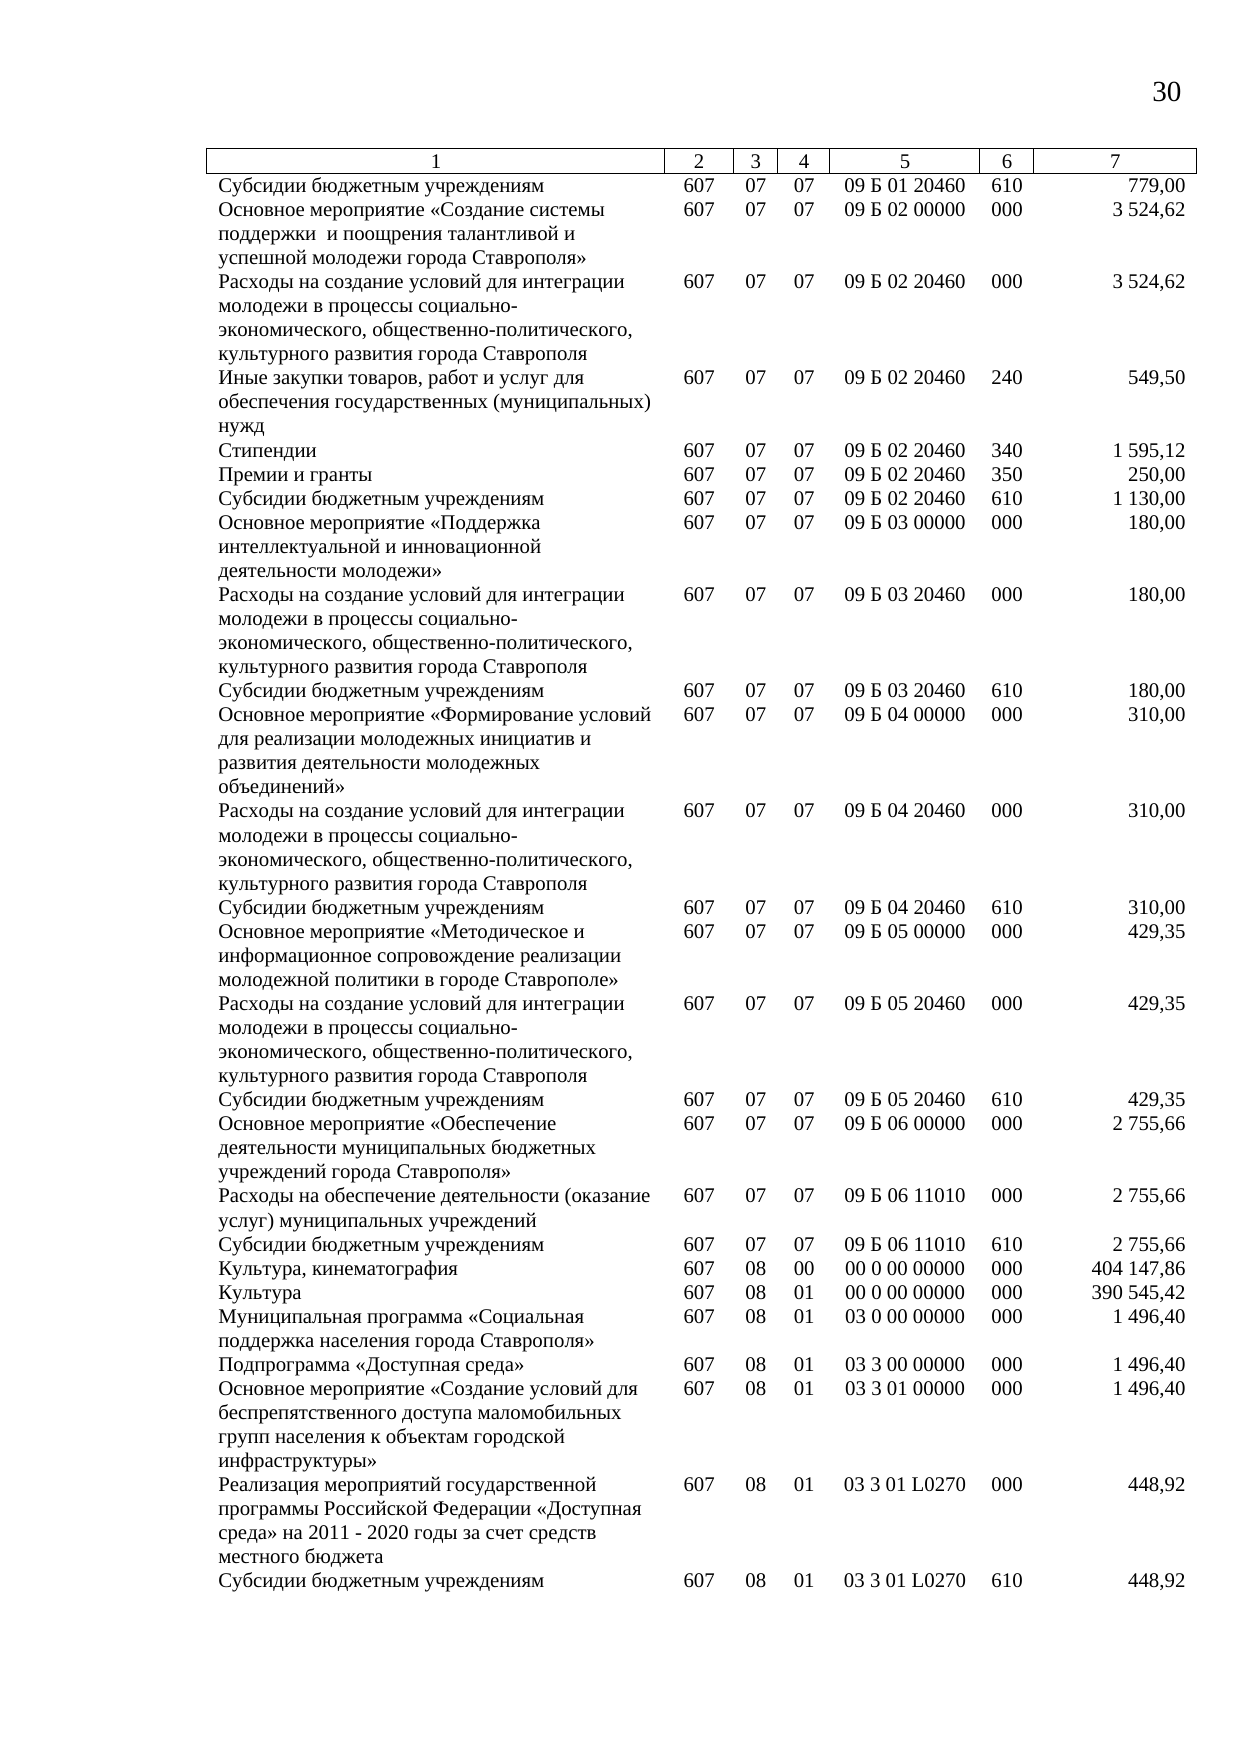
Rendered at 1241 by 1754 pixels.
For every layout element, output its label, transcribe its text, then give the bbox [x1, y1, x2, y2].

table_header 5 [830, 149, 979, 173]
table_header 6 [980, 149, 1033, 173]
table_header 4 [778, 149, 829, 173]
table_header 2 [665, 149, 733, 173]
table_header 7 [1034, 149, 1196, 173]
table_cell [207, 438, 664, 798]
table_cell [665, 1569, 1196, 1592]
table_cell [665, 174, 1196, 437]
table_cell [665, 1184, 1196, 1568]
table_header 1 [207, 149, 664, 173]
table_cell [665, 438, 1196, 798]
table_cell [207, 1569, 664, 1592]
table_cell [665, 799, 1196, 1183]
table_header 3 [734, 149, 777, 173]
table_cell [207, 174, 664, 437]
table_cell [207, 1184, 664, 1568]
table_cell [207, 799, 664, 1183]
